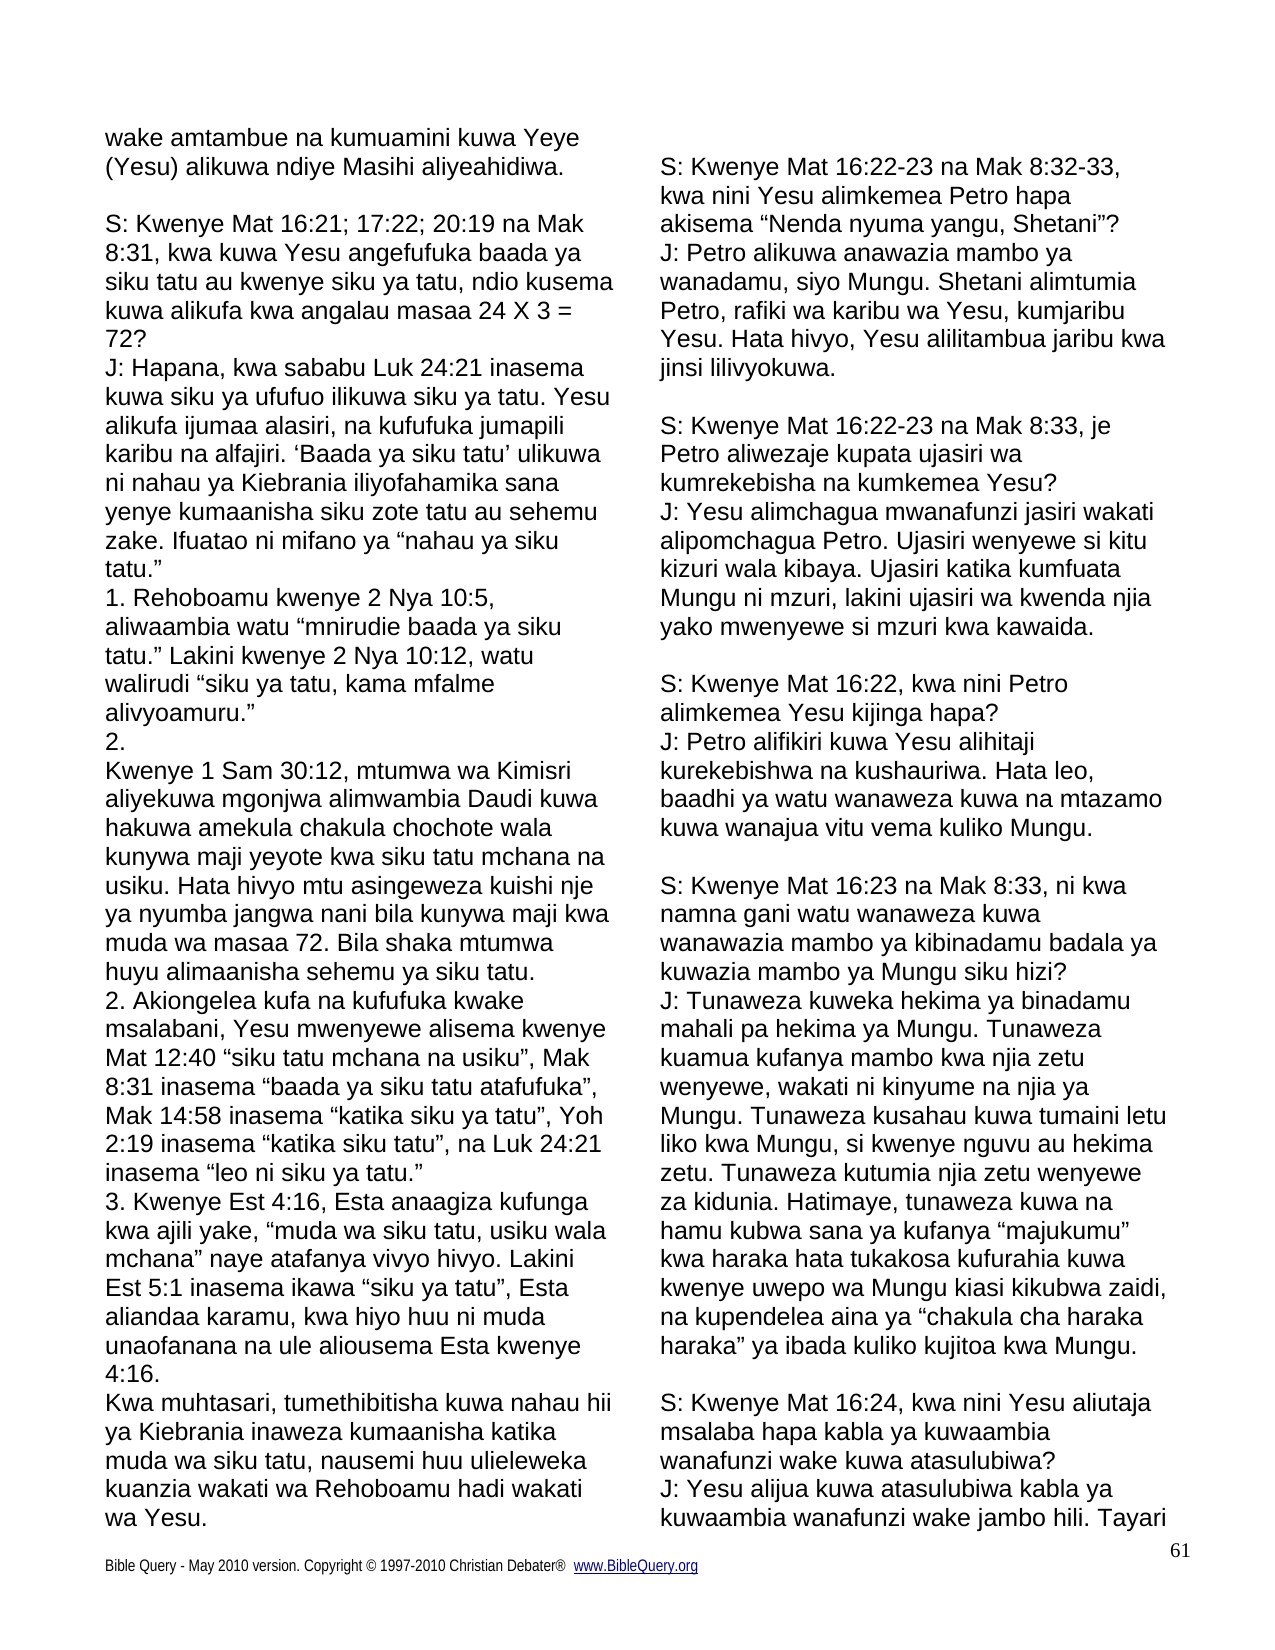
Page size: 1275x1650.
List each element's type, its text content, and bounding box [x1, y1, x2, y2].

text 3. Kwenye Est 4:16, Esta anaagiza kufunga kwa ajili yake, “muda wa siku tatu, usiku wala mchana” naye atafanya vivyo hivyo. Lakini Est 5:1 inasema ikawa “siku ya tatu”, Esta aliandaa karamu, kwa hiyo huu ni muda unaofanana na ule aliousema Esta kwenye 4:16. [105, 1187, 615, 1388]
text 2. Akiongelea kufa na kufufuka kwake msalabani, Yesu mwenyewe alisema kwenye Mat 12:40 “siku tatu mchana na usiku”, Mak 8:31 inasema “baada ya siku tatu atafufuka”, Mak 14:58 inasema “katika siku ya tatu”, Yoh 2:19 inasema “katika siku tatu”, na Luk 24:21 inasema “leo ni siku ya tatu.” [105, 986, 615, 1187]
text J: Petro alifikiri kuwa Yesu alihitaji kurekebishwa na kushauriwa. Hata leo, baadhi ya watu wanaweza kuwa na mtazamo kuwa wanajua vitu vema kuliko Mungu. [660, 727, 1170, 842]
text J: Yesu alimchagua mwanafunzi jasiri wakati alipomchagua Petro. Ujasiri wenyewe si kitu kizuri wala kibaya. Ujasiri katika kumfuata Mungu ni mzuri, lakini ujasiri wa kwenda njia yako mwenyewe si mzuri kwa kawaida. [660, 497, 1170, 641]
text S: Kwenye Mat 16:22-23 na Mak 8:32-33, kwa nini Yesu alimkemea Petro hapa akisema “Nenda nyuma yangu, Shetani”? [660, 152, 1170, 238]
text J: Petro alikuwa anawazia mambo ya wanadamu, siyo Mungu. Shetani alimtumia Petro, rafiki wa karibu wa Yesu, kumjaribu Yesu. Hata hivyo, Yesu alilitambua jaribu kwa jinsi lilivyokuwa. [660, 238, 1170, 382]
text S: Kwenye Mat 16:22, kwa nini Petro alimkemea Yesu kijinga hapa? [660, 669, 1170, 727]
text J: Hapana, kwa sababu Luk 24:21 inasema kuwa siku ya ufufuo ilikuwa siku ya tatu. Yesu alikufa ijumaa alasiri, na kufufuka jumapili karibu na alfajiri. ‘Baada ya siku tatu’ ulikuwa ni nahau ya Kiebrania iliyofahamika sana yenye kumaanisha siku zote tatu au sehemu zake. Ifuatao ni mifano ya “nahau ya siku tatu.” [105, 353, 615, 583]
text S: Kwenye Mat 16:21; 17:22; 20:19 na Mak 8:31, kwa kuwa Yesu angefufuka baada ya siku tatu au kwenye siku ya tatu, ndio kusema kuwa alikufa kwa angalau masaa 24 X 3 = 72? [105, 209, 615, 353]
text 1. Rehoboamu kwenye 2 Nya 10:5, aliwaambia watu “mnirudie baada ya siku tatu.” Lakini kwenye 2 Nya 10:12, watu walirudi “siku ya tatu, kama mfalme alivyoamuru.” [105, 583, 615, 727]
text 2. [105, 727, 615, 756]
text J: Tunaweza kuweka hekima ya binadamu mahali pa hekima ya Mungu. Tunaweza kuamua kufanya mambo kwa njia zetu wenyewe, wakati ni kinyume na njia ya Mungu. Tunaweza kusahau kuwa tumaini letu liko kwa Mungu, si kwenye nguvu au hekima zetu. Tunaweza kutumia njia zetu wenyewe za kidunia. Hatimaye, tunaweza kuwa na hamu kubwa sana ya kufanya “majukumu” kwa haraka hata tukakosa kufurahia kuwa kwenye uwepo wa Mungu kiasi kikubwa zaidi, na kupendelea aina ya “chakula cha haraka haraka” ya ibada kuliko kujitoa kwa Mungu. [660, 986, 1170, 1359]
text Kwa muhtasari, tumethibitisha kuwa nahau hii ya Kiebrania inaweza kumaanisha katika muda wa siku tatu, nausemi huu ulieleweka kuanzia wakati wa Rehoboamu hadi wakati wa Yesu. [105, 1388, 615, 1532]
text Kwenye 1 Sam 30:12, mtumwa wa Kimisri aliyekuwa mgonjwa alimwambia Daudi kuwa hakuwa amekula chakula chochote wala kunywa maji yeyote kwa siku tatu mchana na usiku. Hata hivyo mtu asingeweza kuishi nje ya nyumba jangwa nani bila kunywa maji kwa muda wa masaa 72. Bila shaka mtumwa huyu alimaanisha sehemu ya siku tatu. [105, 756, 615, 986]
text S: Kwenye Mat 16:23 na Mak 8:33, ni kwa namna gani watu wanaweza kuwa wanawazia mambo ya kibinadamu badala ya kuwazia mambo ya Mungu siku hizi? [660, 871, 1170, 986]
text S: Kwenye Mat 16:24, kwa nini Yesu aliutaja msalaba hapa kabla ya kuwaambia wanafunzi wake kuwa atasulubiwa? [660, 1388, 1170, 1474]
text S: Kwenye Mat 16:22-23 na Mak 8:33, je Petro aliwezaje kupata ujasiri wa kumrekebisha na kumkemea Yesu? [660, 411, 1170, 497]
